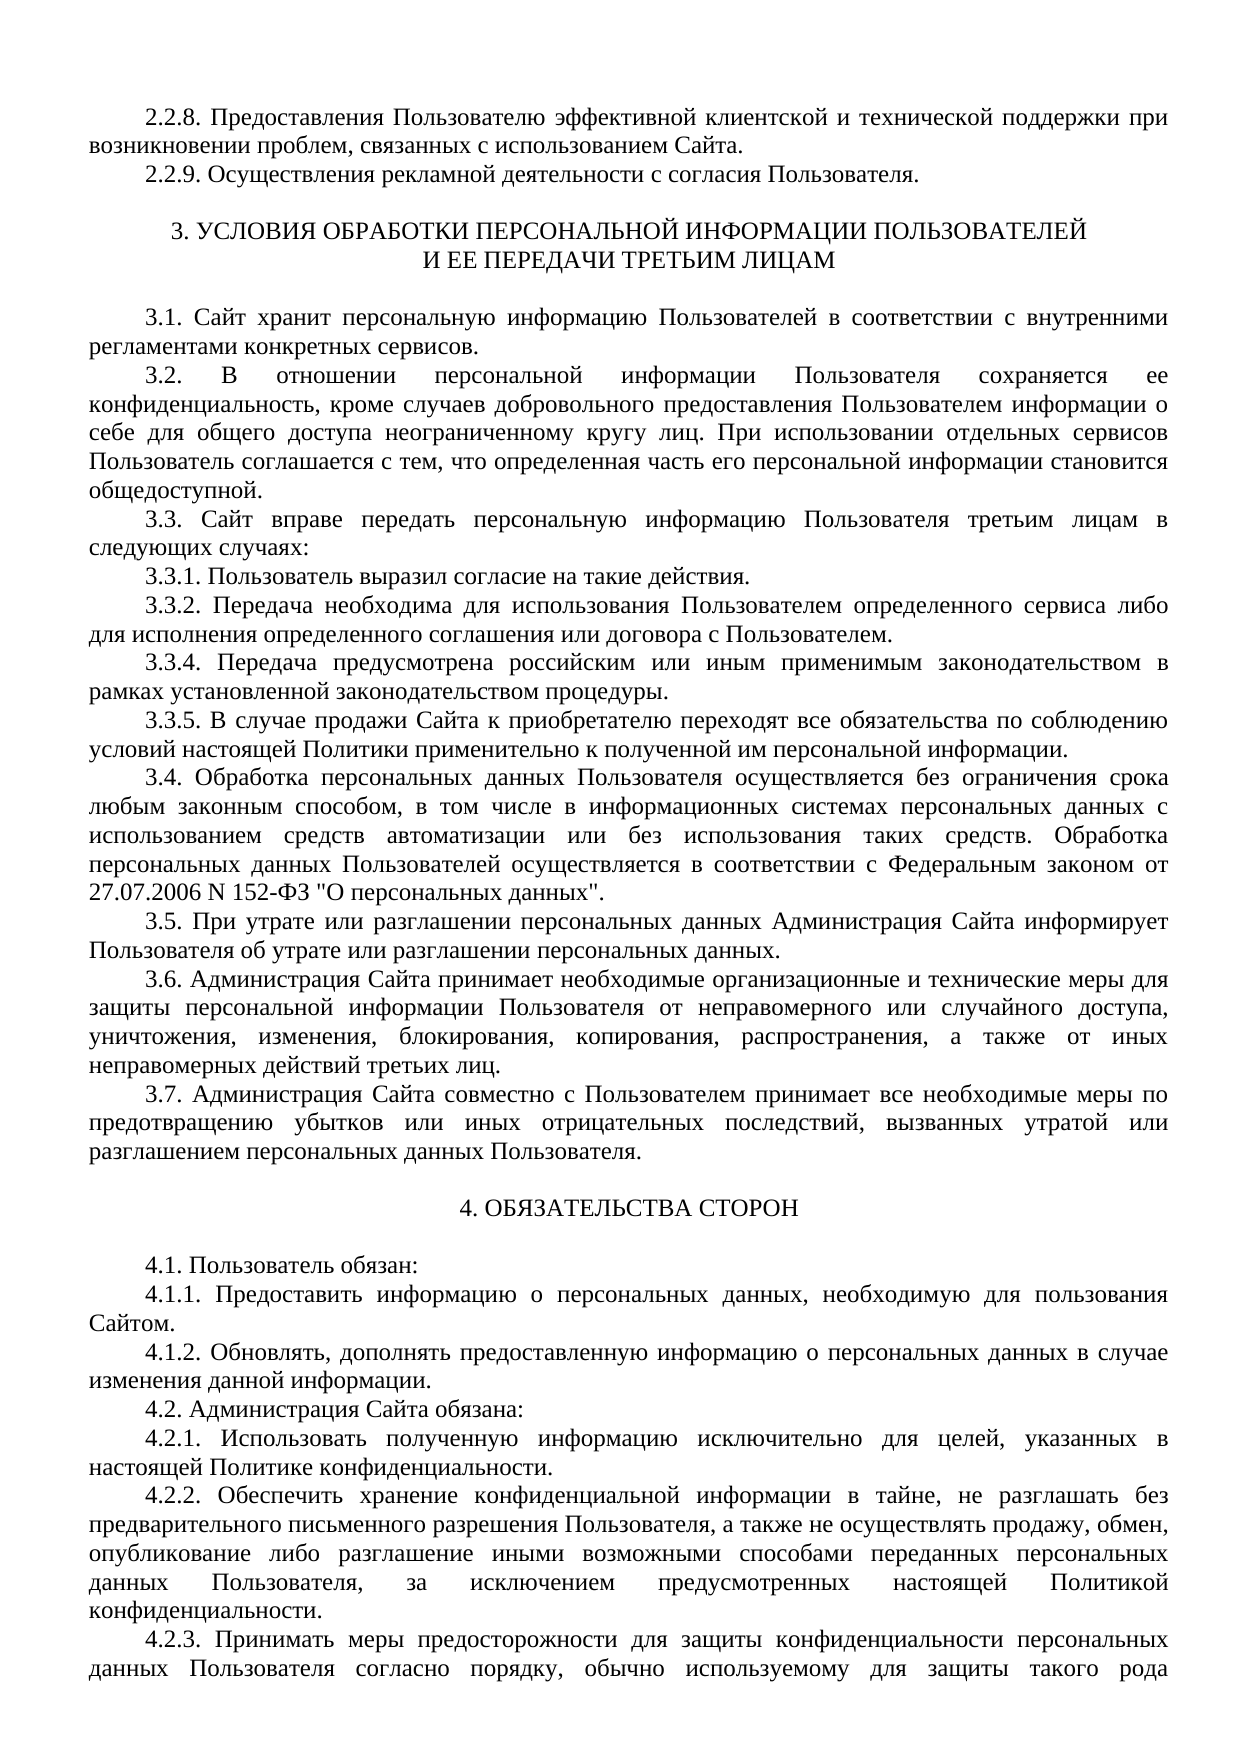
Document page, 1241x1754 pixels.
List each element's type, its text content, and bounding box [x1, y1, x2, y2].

text 4.2. Администрация Сайта обязана: [89, 1394, 1169, 1423]
text 4.2.1. Использовать полученную информацию исключительно для целей, указанных в настоящей Политике конфиденциальности. [89, 1423, 1169, 1480]
text 3.3. Сайт вправе передать персональную информацию Пользователя третьим лицам в следующих случаях: [89, 504, 1169, 561]
text 4.1.1. Предоставить информацию о персональных данных, необходимую для пользования Сайтом. [89, 1279, 1169, 1337]
text 3. УСЛОВИЯ ОБРАБОТКИ ПЕРСОНАЛЬНОЙ ИНФОРМАЦИИ ПОЛЬЗОВАТЕЛЕЙ [89, 216, 1169, 245]
text 4. ОБЯЗАТЕЛЬСТВА СТОРОН [89, 1193, 1169, 1222]
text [89, 1624, 1169, 1682]
text И ЕЕ ПЕРЕДАЧИ ТРЕТЬИМ ЛИЦАМ [89, 245, 1169, 274]
text 2.2.8. Предоставления Пользователю эффективной клиентской и технической поддержки при возникновении проблем, связанных с использованием Сайта. [89, 102, 1169, 159]
text 3.4. Обработка персональных данных Пользователя осуществляется без ограничения срока любым законным способом, в том числе в информационных системах персональных данных с использованием средств автоматизации или без использования таких средств. Обработка персональных данных Пользователей осуществляется в соответствии с Федеральным законом от 27.07.2006 N 152-ФЗ "О персональных данных". [89, 762, 1169, 906]
text 3.2. В отношении персональной информации Пользователя сохраняется ее конфиденциальность, кроме случаев добровольного предоставления Пользователем информации о себе для общего доступа неограниченному кругу лиц. При использовании отдельных сервисов Пользователь соглашается с тем, что определенная часть его персональной информации становится общедоступной. [89, 360, 1169, 504]
text 3.3.4. Передача предусмотрена российским или иным применимым законодательством в рамках установленной законодательством процедуры. [89, 647, 1169, 705]
text 3.3.5. В случае продажи Сайта к приобретателю переходят все обязательства по соблюдению условий настоящей Политики применительно к полученной им персональной информации. [89, 705, 1169, 762]
text 4.2.2. Обеспечить хранение конфиденциальной информации в тайне, не разглашать без предварительного письменного разрешения Пользователя, а также не осуществлять продажу, обмен, опубликование либо разглашение иными возможными способами переданных персональных данных Пользователя, за исключением предусмотренных настоящей Политикой конфиденциальности. [89, 1480, 1169, 1624]
text 3.1. Сайт хранит персональную информацию Пользователей в соответствии с внутренними регламентами конкретных сервисов. [89, 302, 1169, 360]
text 3.3.1. Пользователь выразил согласие на такие действия. [89, 561, 1169, 590]
text 4.1. Пользователь обязан: [89, 1250, 1169, 1279]
text 3.5. При утрате или разглашении персональных данных Администрация Сайта информирует Пользователя об утрате или разглашении персональных данных. [89, 906, 1169, 964]
text 4.1.2. Обновлять, дополнять предоставленную информацию о персональных данных в случае изменения данной информации. [89, 1337, 1169, 1394]
text 3.3.2. Передача необходима для использования Пользователем определенного сервиса либо для исполнения определенного соглашения или договора с Пользователем. [89, 590, 1169, 647]
text 3.7. Администрация Сайта совместно с Пользователем принимает все необходимые меры по предотвращению убытков или иных отрицательных последствий, вызванных утратой или разглашением персональных данных Пользователя. [89, 1079, 1169, 1165]
text 2.2.9. Осуществления рекламной деятельности с согласия Пользователя. [89, 159, 1169, 188]
text 3.6. Администрация Сайта принимает необходимые организационные и технические меры для защиты персональной информации Пользователя от неправомерного или случайного доступа, уничтожения, изменения, блокирования, копирования, распространения, а также от иных неправомерных действий третьих лиц. [89, 964, 1169, 1079]
